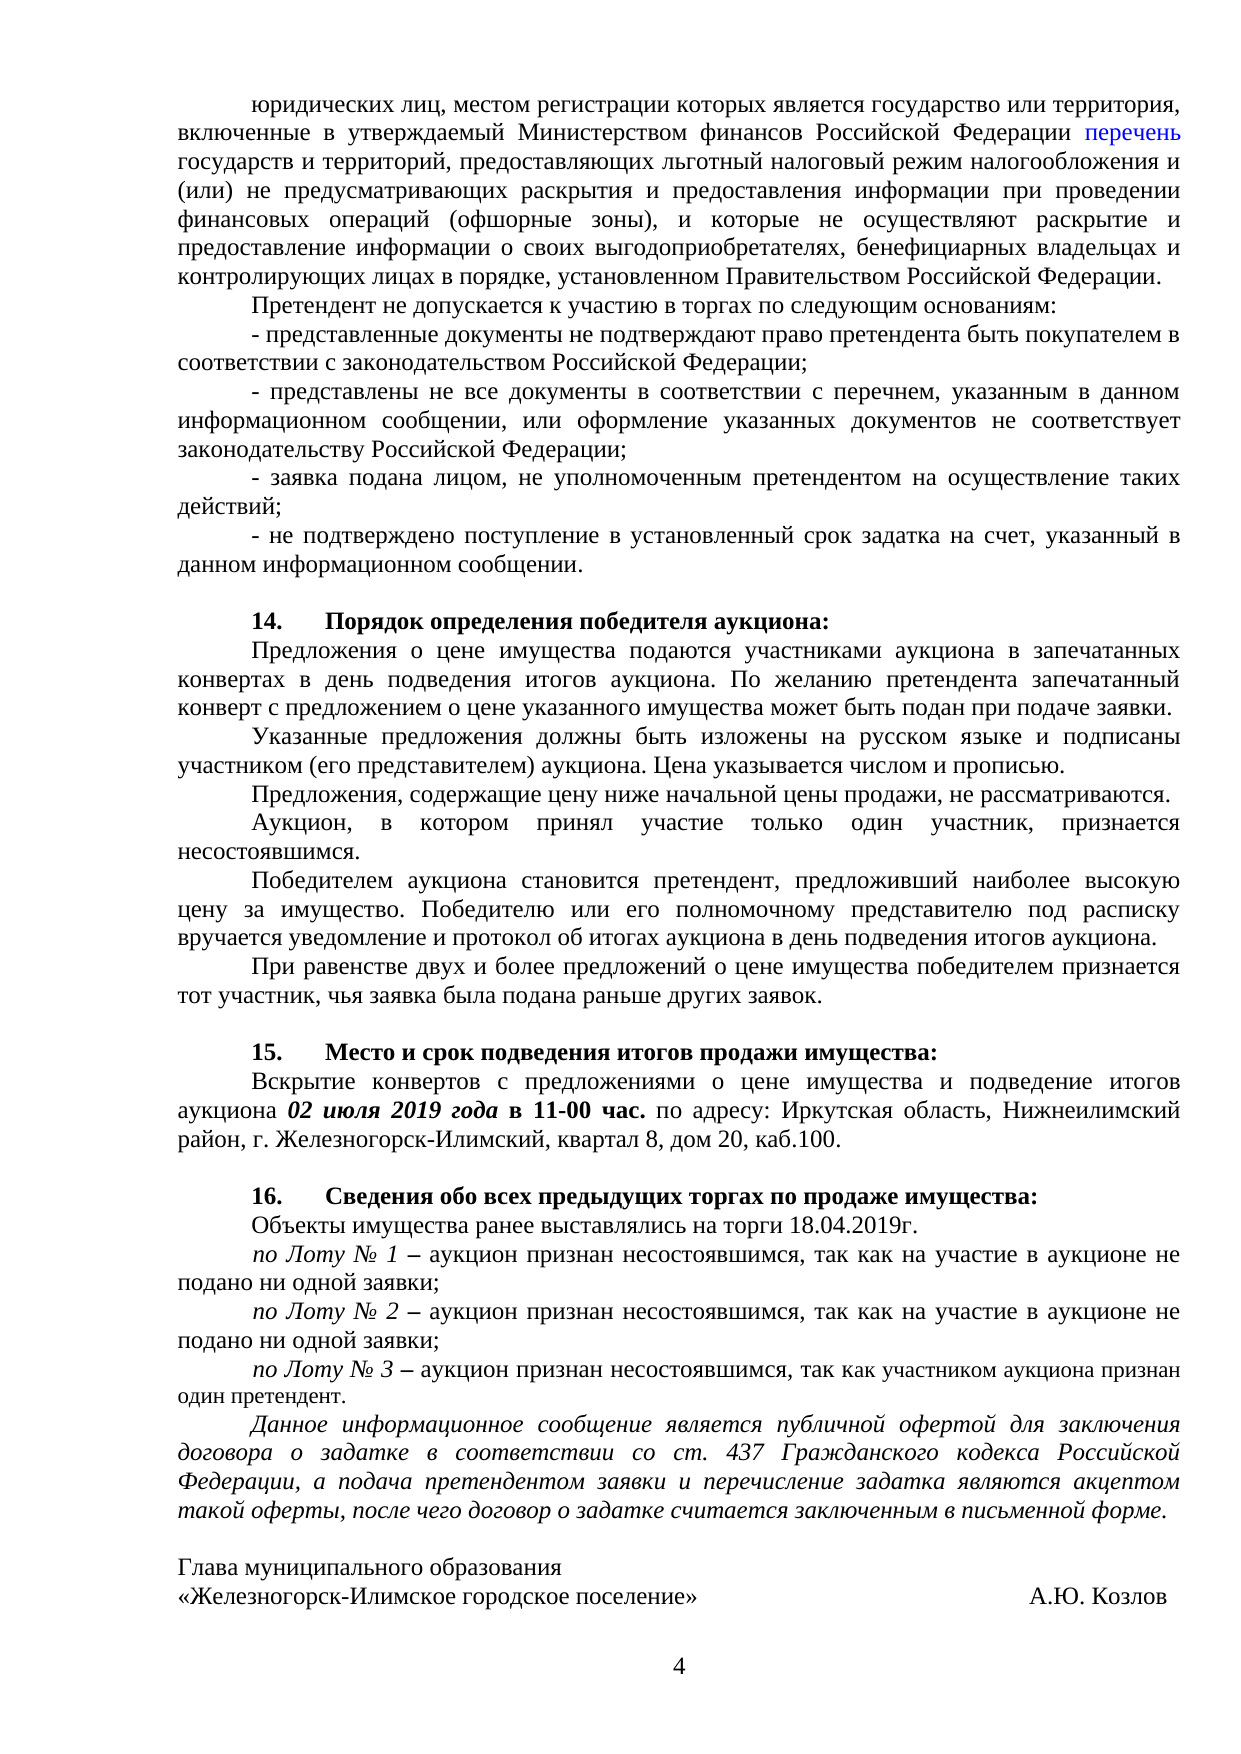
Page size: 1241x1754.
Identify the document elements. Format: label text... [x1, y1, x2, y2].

text Указанные предложения должны быть изложены на русском языке и подписаны участником (его представителем) аукциона. Цена указывается числом и прописью. [177, 721, 1181, 779]
text - представлены не все документы в соответствии с перечнем, указанным в данном информационном сообщении, или оформление указанных документов не соответствует законодательству Российской Федерации; [177, 376, 1181, 462]
text Вскрытие конвертов с предложениями о цене имущества и подведение итогов аукциона 02 июля 2019 года в 11-00 час. по адресу: Иркутская область, Нижнеилимский район, г. Железногорск-Илимский, квартал 8, дом 20, каб.100. [177, 1066, 1181, 1152]
list Порядок определения победителя аукциона: [177, 606, 1181, 635]
text Предложения о цене имущества подаются участниками аукциона в запечатанных конвертах в день подведения итогов аукциона. По желанию претендента запечатанный конверт с предложением о цене указанного имущества может быть подан при подаче заявки. [177, 635, 1181, 721]
text по Лоту № 3 – аукцион признан несостоявшимся, так как участником аукциона признан один претендент. [177, 1354, 1181, 1409]
text При равенстве двух и более предложений о цене имущества победителем признается тот участник, чья заявка была подана раньше других заявок. [177, 951, 1181, 1009]
text Победителем аукциона становится претендент, предложивший наиболее высокую цену за имущество. Победителю или его полномочному представителю под расписку вручается уведомление и протокол об итогах аукциона в день подведения итогов аукциона. [177, 865, 1181, 951]
text Данное информационное сообщение является публичной офертой для заключения договора о задатке в соответствии со ст. 437 Гражданского кодекса Российской Федерации, а подача претендентом заявки и перечисление задатка являются акцептом такой оферты, после чего договор о задатке считается заключенным в письменной форме. [177, 1409, 1181, 1524]
list Сведения обо всех предыдущих торгах по продаже имущества: [177, 1181, 1181, 1210]
text - не подтверждено поступление в установленный срок задатка на счет, указанный в данном информационном сообщении. [177, 520, 1181, 577]
list Место и срок подведения итогов продажи имущества: [177, 1037, 1181, 1066]
text Глава муниципального образования [177, 1552, 1181, 1581]
text Претендент не допускается к участию в торгах по следующим основаниям: [177, 290, 1181, 319]
list Объекты имущества ранее выставлялись на торги 18.04.2019г. [251, 1210, 1181, 1239]
text - представленные документы не подтверждают право претендента быть покупателем в соответствии с законодательством Российской Федерации; [177, 319, 1181, 376]
text - заявка подана лицом, не уполномоченным претендентом на осуществление таких действий; [177, 462, 1181, 520]
text Аукцион, в котором принял участие только один участник, признается несостоявшимся. [177, 807, 1181, 865]
text Предложения, содержащие цену ниже начальной цены продажи, не рассматриваются. [177, 779, 1181, 807]
text по Лоту № 1 – аукцион признан несостоявшимся, так как на участие в аукционе не подано ни одной заявки; [177, 1239, 1181, 1296]
text «Железногорск-Илимское городское поселение» А.Ю. Козлов [177, 1581, 1181, 1610]
text по Лоту № 2 – аукцион признан несостоявшимся, так как на участие в аукционе не подано ни одной заявки; [177, 1296, 1181, 1354]
text юридических лиц, местом регистрации которых является государство или территория, включенные в утверждаемый Министерством финансов Российской Федерации перечень государств и территорий, предоставляющих льготный налоговый режим налогообложения и (или) не предусматривающих раскрытия и предоставления информации при проведении финансовых операций (офшорные зоны), и которые не осуществляют раскрытие и предоставление информации о своих выгодоприобретателях, бенефициарных владельцах и контролирующих лицах в порядке, установленном Правительством Российской Федерации. [177, 89, 1181, 290]
